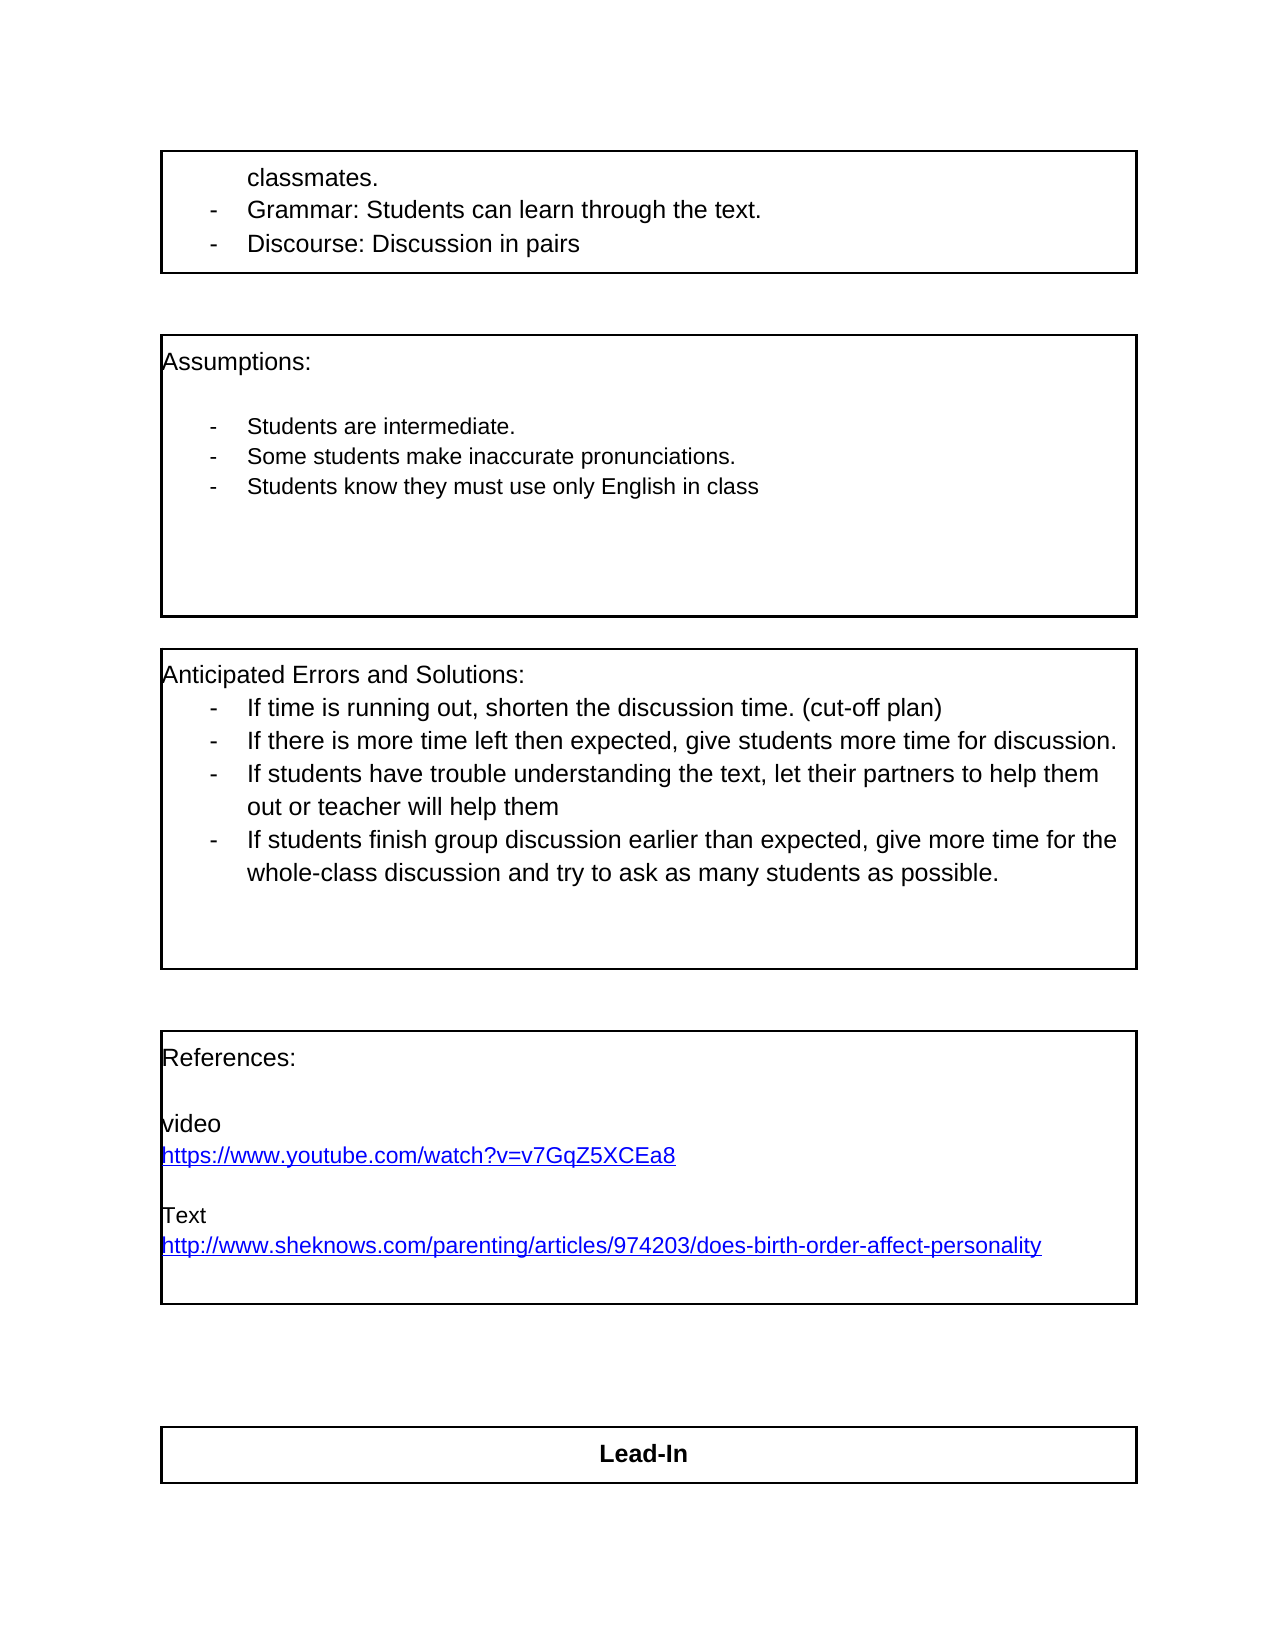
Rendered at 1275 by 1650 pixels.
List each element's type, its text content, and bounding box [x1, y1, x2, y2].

table_header Anticipated Errors and Solutions: If time is running out, shorten the discussion time. (cut-off plan) If there is more time left then expected, give students more time for discussion. If students have trouble understanding the text, let their partners to help them out or teacher will help them If students finish group discussion earlier than expected, give more time for the whole-class discussion and try to ask as many students as possible. [163, 650, 1135, 968]
table_header Lead-In [163, 1428, 1135, 1482]
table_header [163, 152, 1135, 272]
table_header Assumptions: Students are intermediate. Some students make inaccurate pronunciations. Students know they must use only English in class [163, 336, 1135, 615]
table_header References: video https://www.youtube.com/watch?v=v7GqZ5XCEa8 Text http://www.sheknows.com/parenting/articles/974203/does-birth-order-affect-personality [163, 1032, 1135, 1303]
